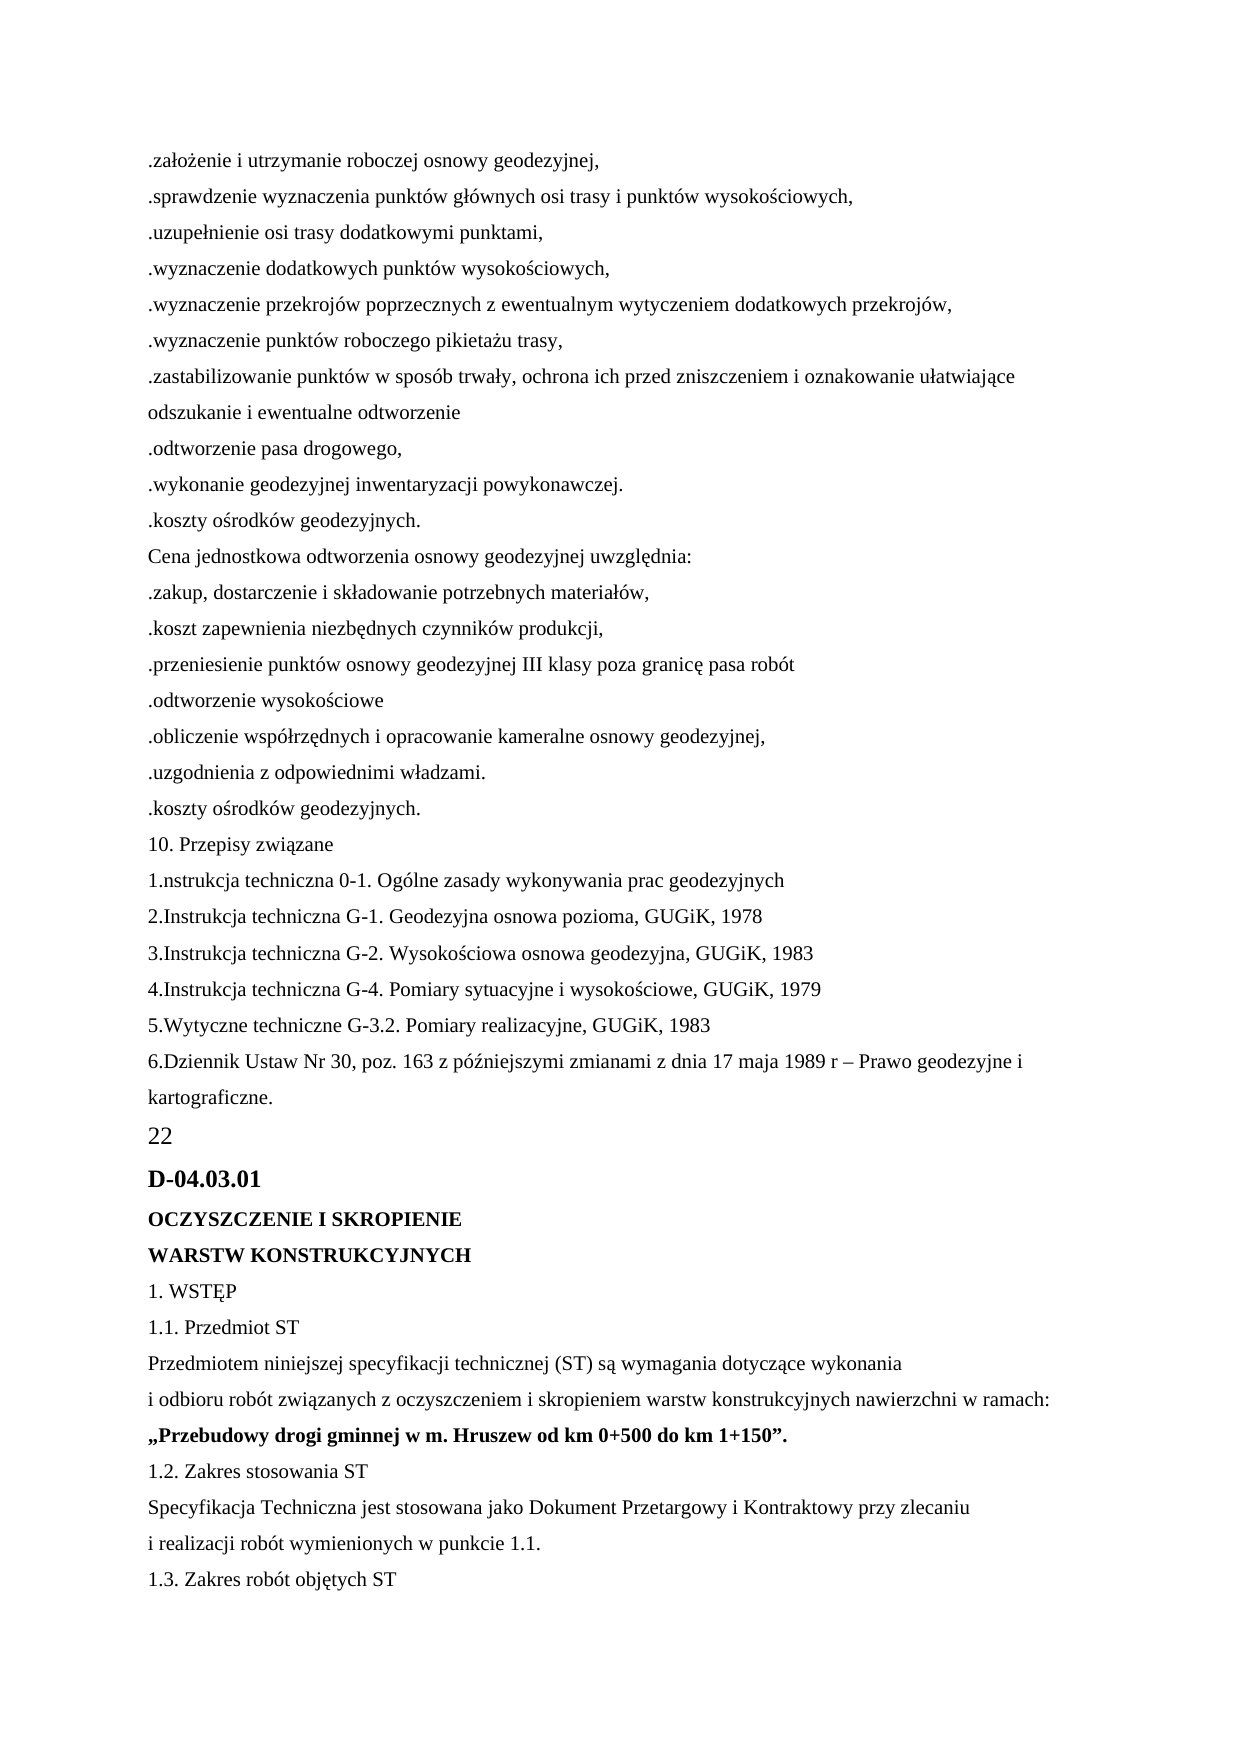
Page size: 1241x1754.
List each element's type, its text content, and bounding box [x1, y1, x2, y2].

text OCZYSZCZENIE I SKROPIENIE [148, 1207, 1093, 1231]
text 4.Instrukcja techniczna G-4. Pomiary sytuacyjne i wysokościowe, GUGiK, 1979 [148, 977, 1093, 1001]
text D-04.03.01 [148, 1164, 1093, 1193]
text .uzgodnienia z odpowiednimi władzami. [148, 760, 1093, 784]
text 3.Instrukcja techniczna G-2. Wysokościowa osnowa geodezyjna, GUGiK, 1983 [148, 941, 1093, 964]
text .obliczenie współrzędnych i opracowanie kameralne osnowy geodezyjnej, [148, 724, 1093, 748]
text .wyznaczenie punktów roboczego pikietażu trasy, [148, 328, 1093, 352]
text 22 [148, 1121, 1093, 1149]
text Cena jednostkowa odtworzenia osnowy geodezyjnej uwzględnia: [148, 544, 1093, 568]
text 1.3. Zakres robót objętych ST [148, 1567, 1093, 1591]
text 5.Wytyczne techniczne G-3.2. Pomiary realizacyjne, GUGiK, 1983 [148, 1013, 1093, 1037]
text .koszt zapewnienia niezbędnych czynników produkcji, [148, 616, 1093, 640]
text .wyznaczenie dodatkowych punktów wysokościowych, [148, 256, 1093, 280]
text .zastabilizowanie punktów w sposób trwały, ochrona ich przed zniszczeniem i oznakowanie ułatwiające [148, 364, 1093, 388]
text Specyfikacja Techniczna jest stosowana jako Dokument Przetargowy i Kontraktowy przy zlecaniu [148, 1495, 1093, 1519]
text 2.Instrukcja techniczna G-1. Geodezyjna osnowa pozioma, GUGiK, 1978 [148, 904, 1093, 928]
text .odtworzenie wysokościowe [148, 688, 1093, 712]
text WARSTW KONSTRUKCYJNYCH [148, 1243, 1093, 1267]
text kartograficzne. [148, 1085, 1093, 1109]
text 10. Przepisy związane [148, 832, 1093, 856]
text Przedmiotem niniejszej specyfikacji technicznej (ST) są wymagania dotyczące wykonania [148, 1351, 1093, 1375]
text 1.2. Zakres stosowania ST [148, 1459, 1093, 1483]
text „Przebudowy drogi gminnej w m. Hruszew od km 0+500 do km 1+150”. [148, 1423, 1093, 1447]
text .uzupełnienie osi trasy dodatkowymi punktami, [148, 220, 1093, 244]
text .wykonanie geodezyjnej inwentaryzacji powykonawczej. [148, 472, 1093, 496]
text i odbioru robót związanych z oczyszczeniem i skropieniem warstw konstrukcyjnych nawierzchni w ramach: [148, 1387, 1093, 1411]
text i realizacji robót wymienionych w punkcie 1.1. [148, 1531, 1093, 1555]
text odszukanie i ewentualne odtworzenie [148, 400, 1093, 424]
text .sprawdzenie wyznaczenia punktów głównych osi trasy i punktów wysokościowych, [148, 184, 1093, 208]
text .przeniesienie punktów osnowy geodezyjnej III klasy poza granicę pasa robót [148, 652, 1093, 676]
text .koszty ośrodków geodezyjnych. [148, 796, 1093, 820]
text 1.nstrukcja techniczna 0-1. Ogólne zasady wykonywania prac geodezyjnych [148, 868, 1093, 892]
text 6.Dziennik Ustaw Nr 30, poz. 163 z późniejszymi zmianami z dnia 17 maja 1989 r – Prawo geodezyjne i [148, 1049, 1093, 1073]
text .założenie i utrzymanie roboczej osnowy geodezyjnej, [148, 148, 1093, 172]
text .wyznaczenie przekrojów poprzecznych z ewentualnym wytyczeniem dodatkowych przekrojów, [148, 292, 1093, 316]
text .odtworzenie pasa drogowego, [148, 436, 1093, 460]
text .koszty ośrodków geodezyjnych. [148, 508, 1093, 532]
text .zakup, dostarczenie i składowanie potrzebnych materiałów, [148, 580, 1093, 604]
text 1.1. Przedmiot ST [148, 1315, 1093, 1339]
text 1. WSTĘP [148, 1279, 1093, 1303]
